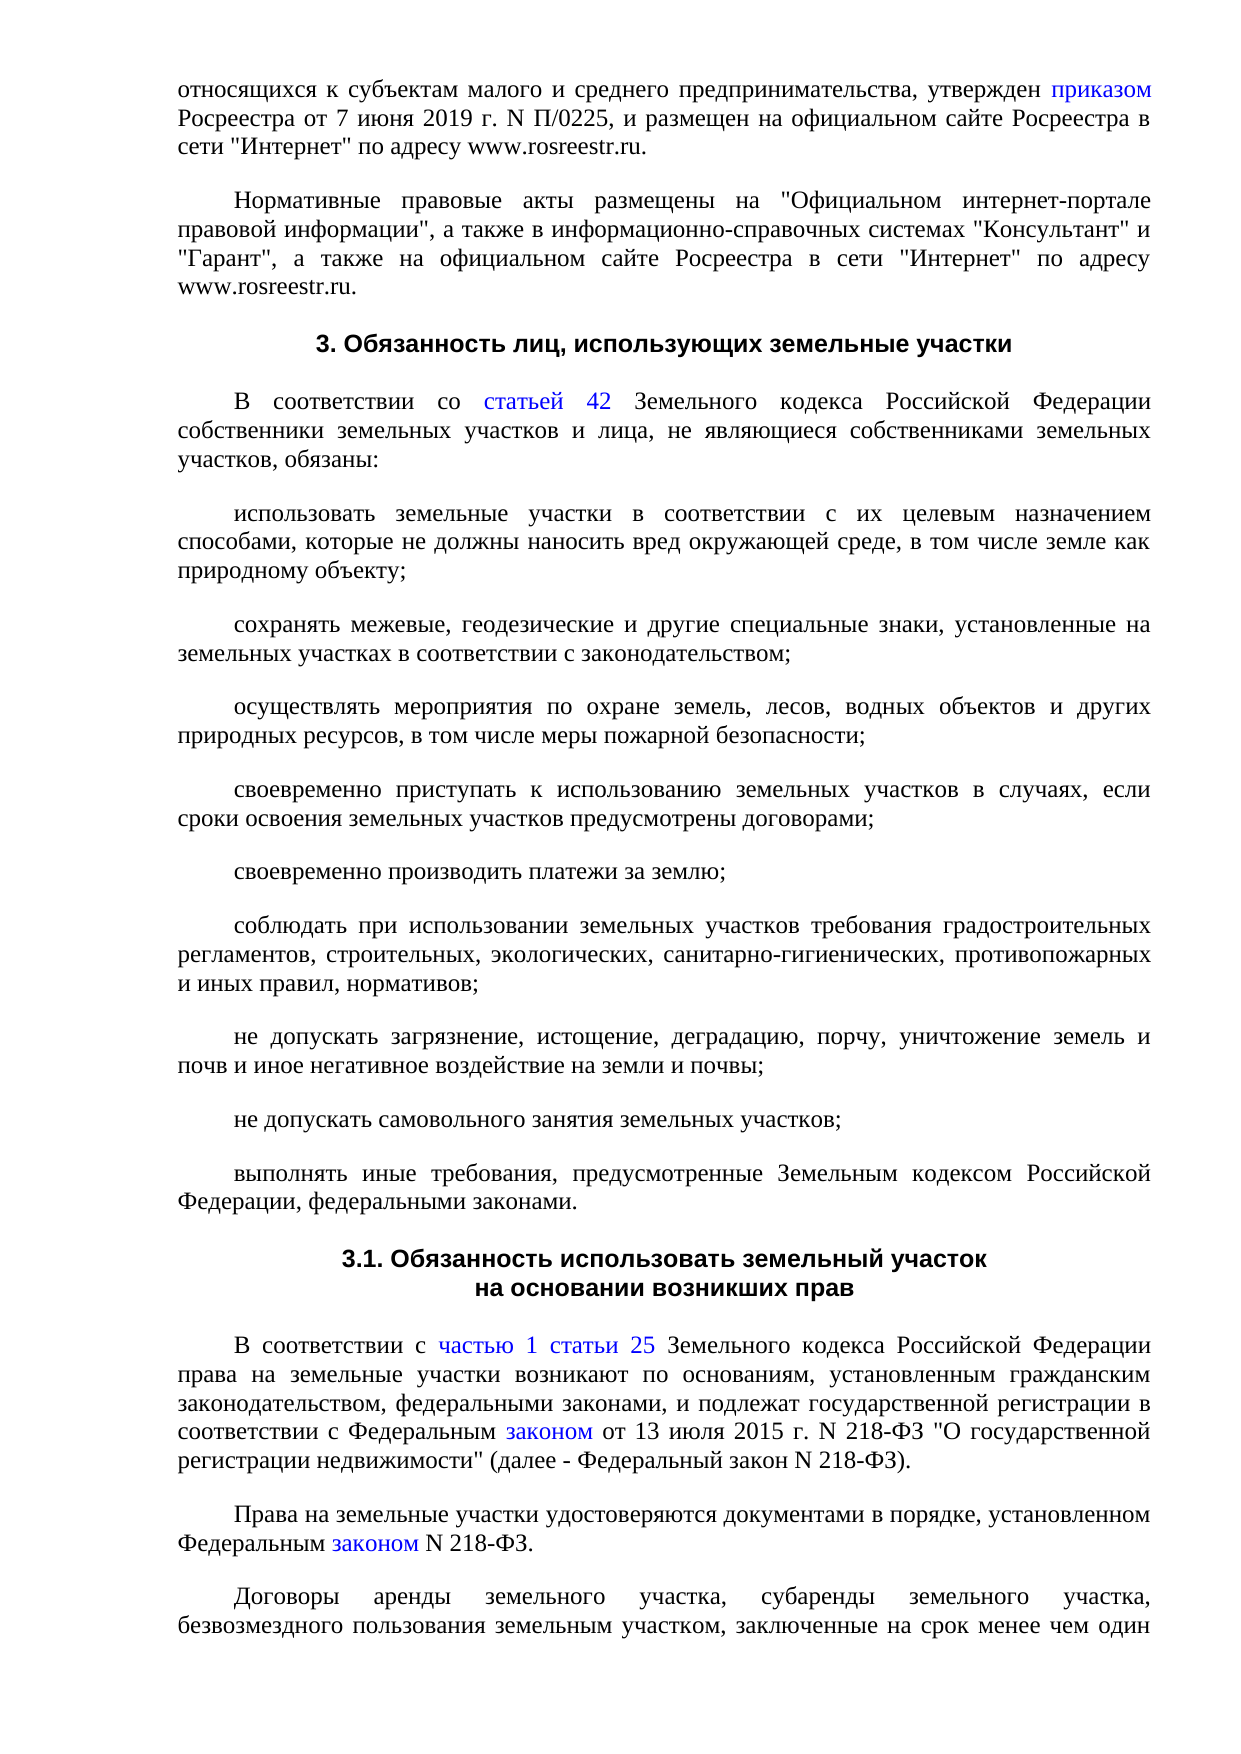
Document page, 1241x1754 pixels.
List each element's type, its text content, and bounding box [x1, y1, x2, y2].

text сохранять межевые, геодезические и другие специальные знаки, установленные на земельных участках в соответствии с законодательством; [177, 609, 1152, 666]
title 3.1. Обязанность использовать земельный участок [177, 1244, 1152, 1273]
text использовать земельные участки в соответствии с их целевым назначением способами, которые не должны наносить вред окружающей среде, в том числе земле как природному объекту; [177, 498, 1152, 584]
text Нормативные правовые акты размещены на "Официальном интернет-портале правовой информации", а также в информационно-справочных системах "Консультант" и "Гарант", а также на официальном сайте Росреестра в сети "Интернет" по адресу www.rosreestr.ru. [177, 185, 1152, 300]
text В соответствии со статьей 42 Земельного кодекса Российской Федерации собственники земельных участков и лица, не являющиеся собственниками земельных участков, обязаны: [177, 386, 1152, 473]
text не допускать загрязнение, истощение, деградацию, порчу, уничтожение земель и почв и иное негативное воздействие на земли и почвы; [177, 1021, 1152, 1079]
text соблюдать при использовании земельных участков требования градостроительных регламентов, строительных, экологических, санитарно-гигиенических, противопожарных и иных правил, нормативов; [177, 910, 1152, 996]
text осуществлять мероприятия по охране земель, лесов, водных объектов и других природных ресурсов, в том числе меры пожарной безопасности; [177, 691, 1152, 749]
text своевременно производить платежи за землю; [177, 856, 1152, 885]
title 3. Обязанность лиц, использующих земельные участки [177, 329, 1152, 358]
text выполнять иные требования, предусмотренные Земельным кодексом Российской Федерации, федеральными законами. [177, 1158, 1152, 1215]
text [177, 1581, 1152, 1639]
text В соответствии с частью 1 статьи 25 Земельного кодекса Российской Федерации права на земельные участки возникают по основаниям, установленным гражданским законодательством, федеральными законами, и подлежат государственной регистрации в соответствии с Федеральным законом от 13 июля 2015 г. N 218-ФЗ "О государственной регистрации недвижимости" (далее - Федеральный закон N 218-ФЗ). [177, 1330, 1152, 1474]
text своевременно приступать к использованию земельных участков в случаях, если сроки освоения земельных участков предусмотрены договорами; [177, 774, 1152, 831]
text не допускать самовольного занятия земельных участков; [177, 1104, 1152, 1133]
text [177, 74, 1152, 160]
title на основании возникших прав [177, 1273, 1152, 1301]
text Права на земельные участки удостоверяются документами в порядке, установленном Федеральным законом N 218-ФЗ. [177, 1499, 1152, 1556]
